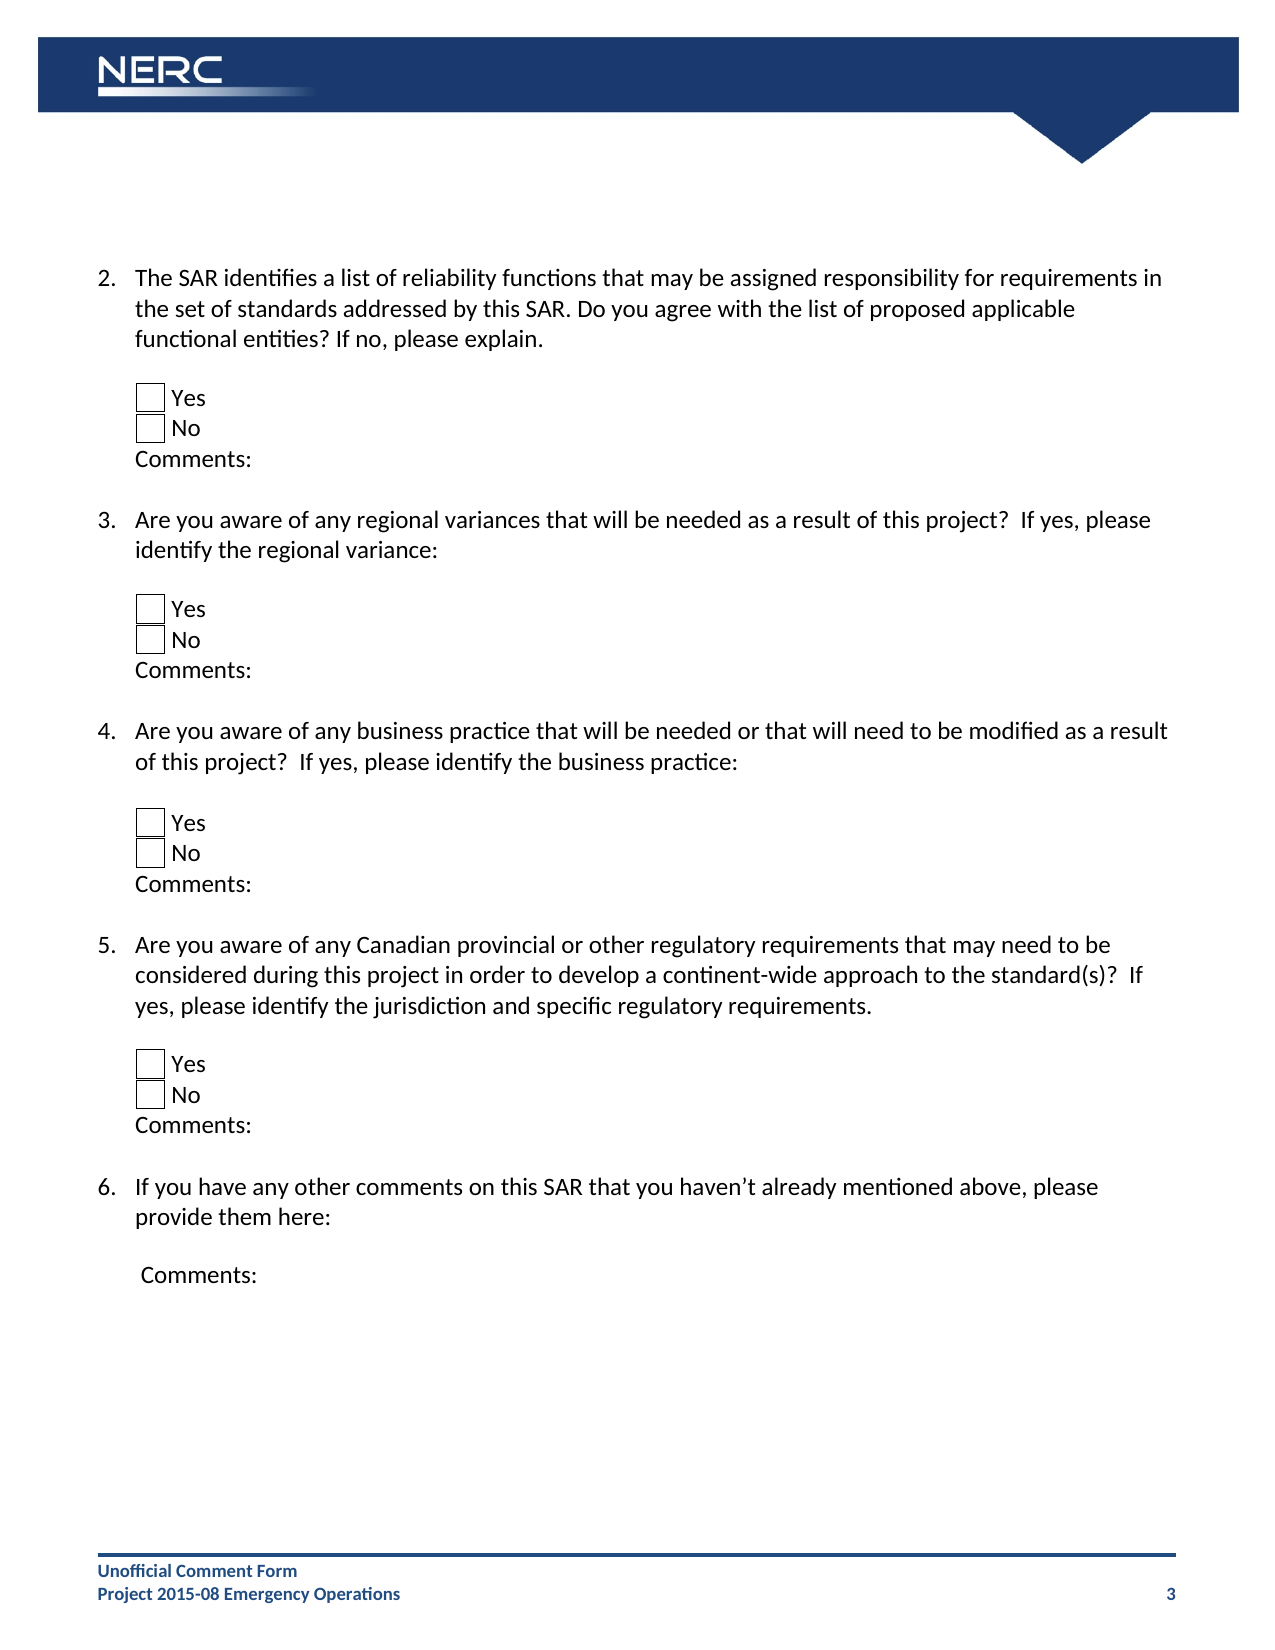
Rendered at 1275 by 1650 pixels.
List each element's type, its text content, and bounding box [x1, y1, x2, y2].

list Are you aware of any Canadian provincial or other regulatory requirements that may need to be considered during this project in order to develop a continent-wide approach to the standard(s)? If yes, please identify the jurisdiction and specific regulatory requirements. [97, 929, 1177, 1021]
text Yes [135, 593, 1177, 624]
text Comments: [135, 443, 1177, 474]
list If you have any other comments on this SAR that you haven’t already mentioned above, please provide them here: [97, 1171, 1177, 1232]
text Comments: [135, 868, 1177, 898]
text Yes [135, 807, 1177, 837]
text No [135, 413, 1177, 443]
text No [135, 837, 1177, 868]
list Are you aware of any regional variances that will be needed as a result of this project? If yes, please identify the regional variance: [97, 504, 1177, 565]
text Comments: [135, 654, 1177, 685]
text Yes [135, 1048, 1177, 1079]
list Are you aware of any business practice that will be needed or that will need to be modified as a result of this project? If yes, please identify the business practice: [97, 715, 1177, 776]
text No [135, 1079, 1177, 1109]
text No [135, 624, 1177, 654]
text Comments: [135, 1260, 1177, 1290]
picture [0, 0, 1275, 164]
text Comments: [135, 1109, 1177, 1140]
list The SAR identifies a list of reliability functions that may be assigned responsibility for requirements in the set of standards addressed by this SAR. Do you agree with the list of proposed applicable functional entities? If no, please explain. [97, 262, 1177, 354]
text Yes [135, 382, 1177, 413]
